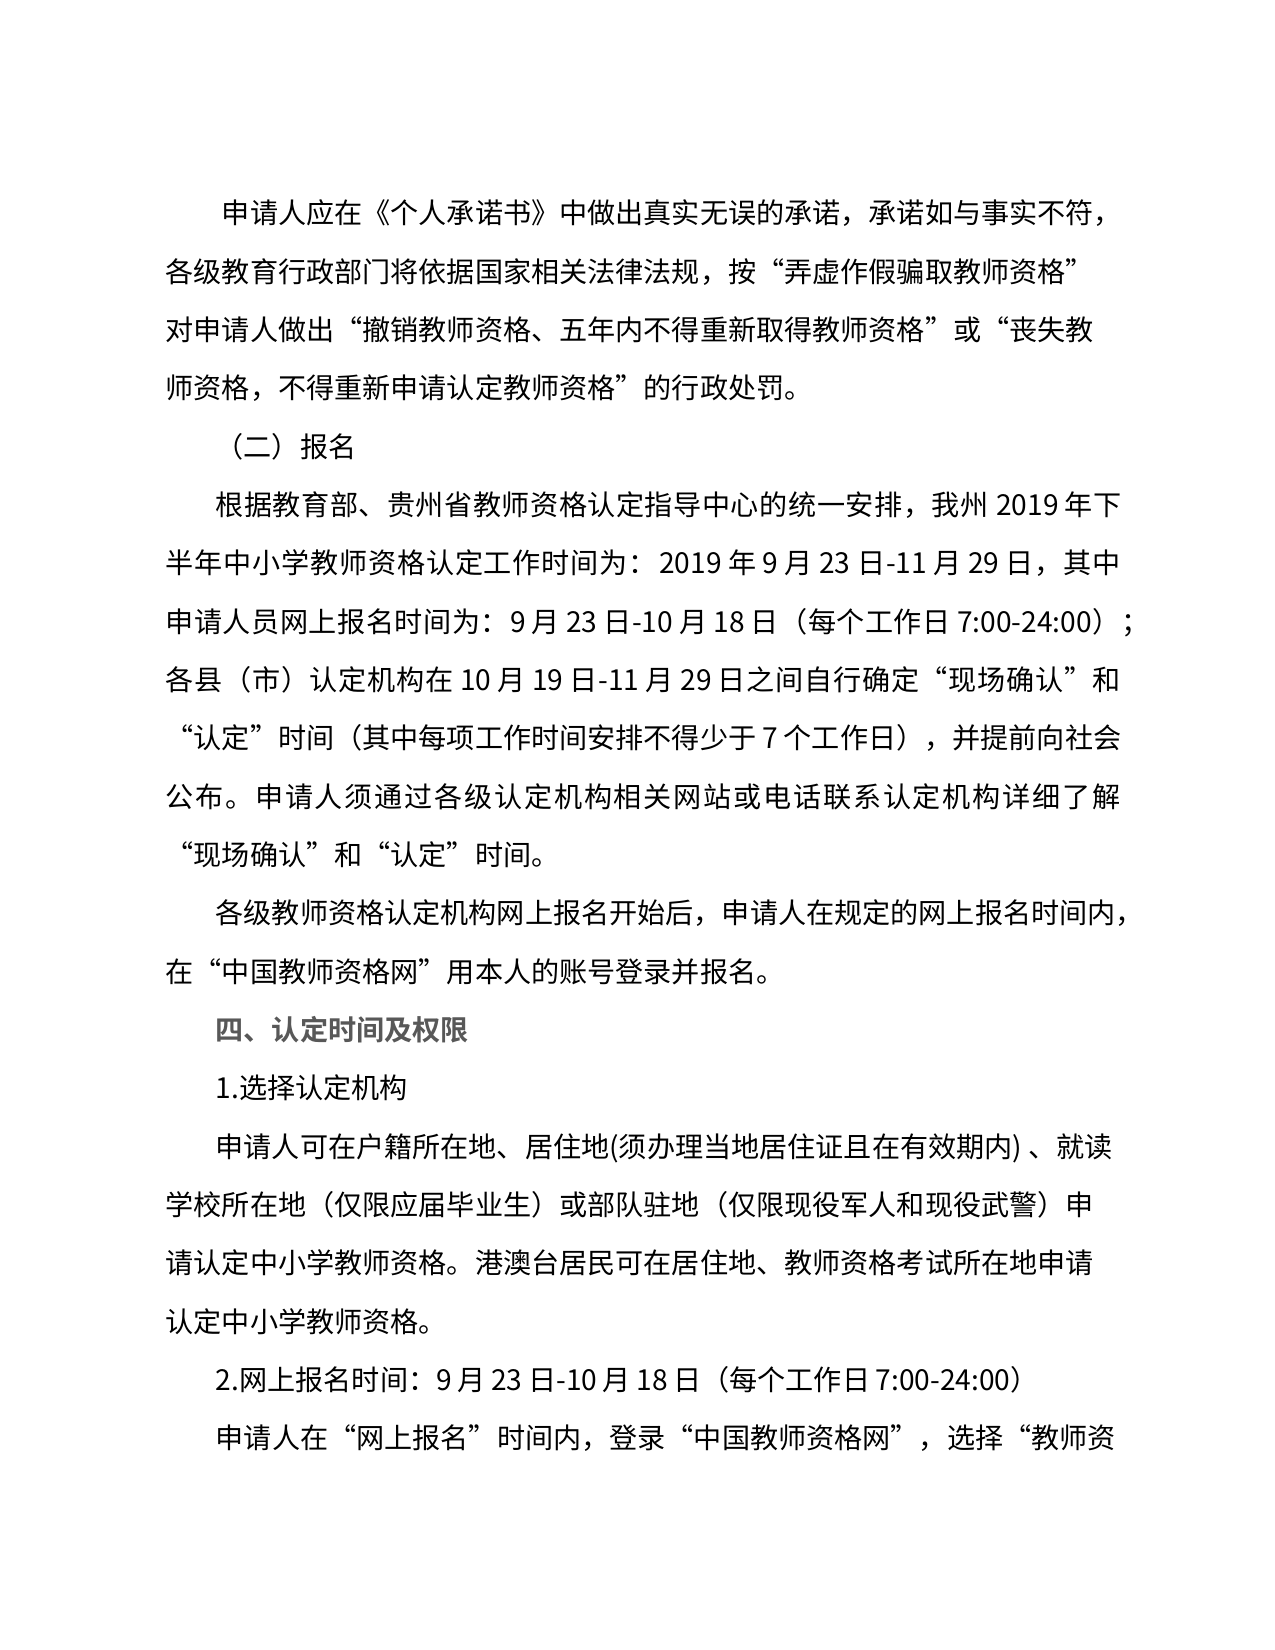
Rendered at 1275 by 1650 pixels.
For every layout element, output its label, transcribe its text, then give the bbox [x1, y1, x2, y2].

text 四、认定时间及权限 [165, 994, 1121, 1052]
text 根据教育部、贵州省教师资格认定指导中心的统一安排，我州2019年下半年中小学教师资格认定工作时间为：2019年9月23日-11月29日，其中申请人员网上报名时间为：9月23日-10月18日（每个工作日7:00-24:00）；各县（市）认定机构在10月19日-11月29日之间自行确定“现场确认”和“认定”时间（其中每项工作时间安排不得少于7个工作日），并提前向社会公布。申请人须通过各级认定机构相关网站或电话联系认定机构详细了解“现场确认”和“认定”时间。 [165, 469, 1121, 877]
text 申请人应在《个人承诺书》中做出真实无误的承诺，承诺如与事实不符，各级教育行政部门将依据国家相关法律法规，按“弄虚作假骗取教师资格”对申请人做出“撤销教师资格、五年内不得重新取得教师资格”或“丧失教师资格，不得重新申请认定教师资格”的行政处罚。 [165, 177, 1121, 411]
text 各级教师资格认定机构网上报名开始后，申请人在规定的网上报名时间内，在“中国教师资格网”用本人的账号登录并报名。 [165, 877, 1121, 994]
text 2.网上报名时间：9月23日-10月18日（每个工作日7:00-24:00） [165, 1344, 1121, 1402]
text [165, 1402, 1121, 1461]
text （二）报名 [165, 411, 1121, 469]
text 申请人可在户籍所在地、居住地(须办理当地居住证且在有效期内) 、就读学校所在地（仅限应届毕业生）或部队驻地（仅限现役军人和现役武警）申请认定中小学教师资格。港澳台居民可在居住地、教师资格考试所在地申请认定中小学教师资格。 [165, 1111, 1121, 1344]
text 1.选择认定机构 [165, 1052, 1121, 1111]
